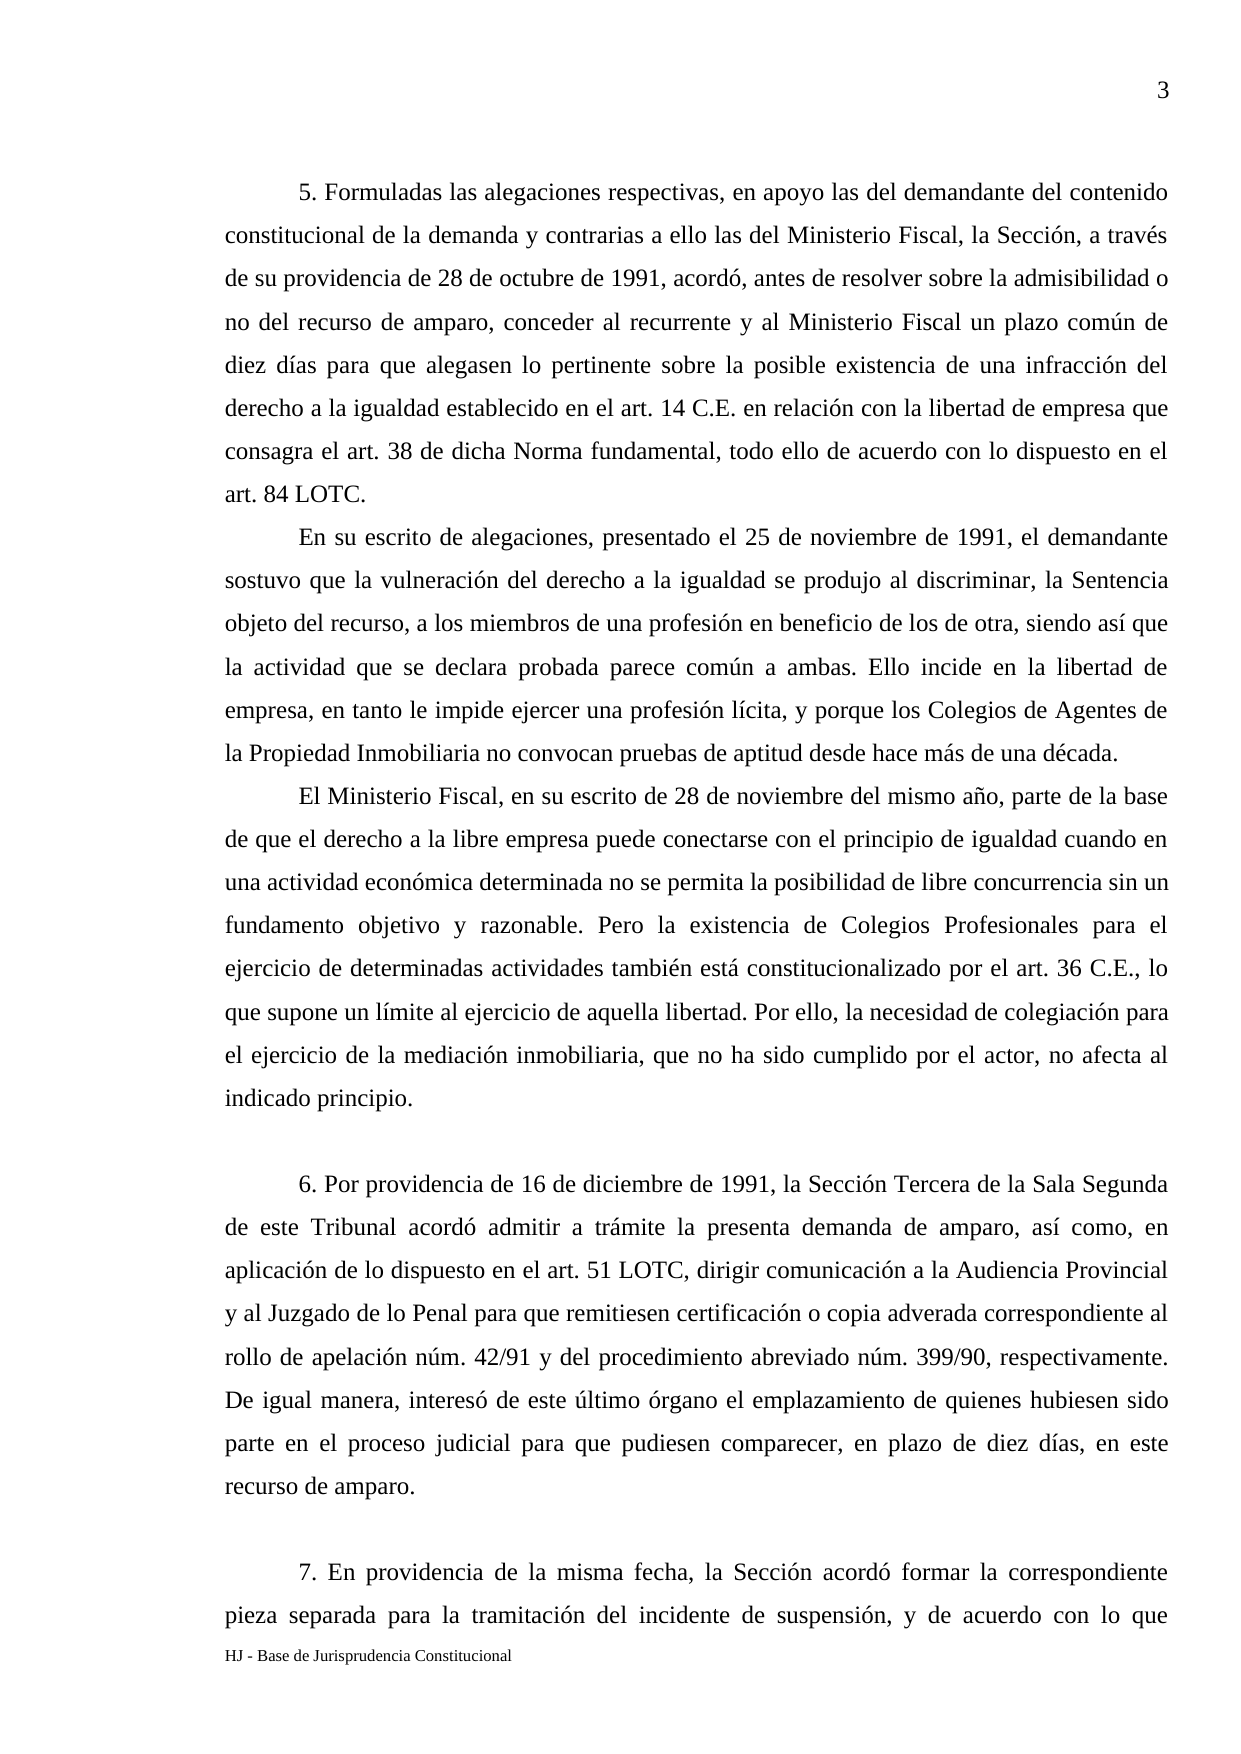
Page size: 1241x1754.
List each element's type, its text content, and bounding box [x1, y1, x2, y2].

text El Ministerio Fiscal, en su escrito de 28 de noviembre del mismo año, parte de la base de que el derecho a la libre empresa puede conectarse con el principio de igualdad cuando en una actividad económica determinada no se permita la posibilidad de libre concurrencia sin un fundamento objetivo y razonable. Pero la existencia de Colegios Profesionales para el ejercicio de determinadas actividades también está constitucionalizado por el art. 36 C.E., lo que supone un límite al ejercicio de aquella libertad. Por ello, la necesidad de colegiación para el ejercicio de la mediación inmobiliaria, que no ha sido cumplido por el actor, no afecta al indicado principio. [224, 781, 1169, 1112]
text En su escrito de alegaciones, presentado el 25 de noviembre de 1991, el demandante sostuvo que la vulneración del derecho a la igualdad se produjo al discriminar, la Sentencia objeto del recurso, a los miembros de una profesión en beneficio de los de otra, siendo así que la actividad que se declara probada parece común a ambas. Ello incide en la libertad de empresa, en tanto le impide ejercer una profesión lícita, y porque los Colegios de Agentes de la Propiedad Inmobiliaria no convocan pruebas de aptitud desde hace más de una década. [224, 522, 1169, 767]
text 6. Por providencia de 16 de diciembre de 1991, la Sección Tercera de la Sala Segunda de este Tribunal acordó admitir a trámite la presenta demanda de amparo, así como, en aplicación de lo dispuesto en el art. 51 LOTC, dirigir comunicación a la Audiencia Provincial y al Juzgado de lo Penal para que remitiesen certificación o copia adverada correspondiente al rollo de apelación núm. 42/91 y del procedimiento abreviado núm. 399/90, respectivamente. De igual manera, interesó de este último órgano el emplazamiento de quienes hubiesen sido parte en el proceso judicial para que pudiesen comparecer, en plazo de diez días, en este recurso de amparo. [224, 1169, 1169, 1500]
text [224, 1557, 1169, 1629]
text 5. Formuladas las alegaciones respectivas, en apoyo las del demandante del contenido constitucional de la demanda y contrarias a ello las del Ministerio Fiscal, la Sección, a través de su providencia de 28 de octubre de 1991, acordó, antes de resolver sobre la admisibilidad o no del recurso de amparo, conceder al recurrente y al Ministerio Fiscal un plazo común de diez días para que alegasen lo pertinente sobre la posible existencia de una infracción del derecho a la igualdad establecido en el art. 14 C.E. en relación con la libertad de empresa que consagra el art. 38 de dicha Norma fundamental, todo ello de acuerdo con lo dispuesto en el art. 84 LOTC. [224, 177, 1169, 508]
